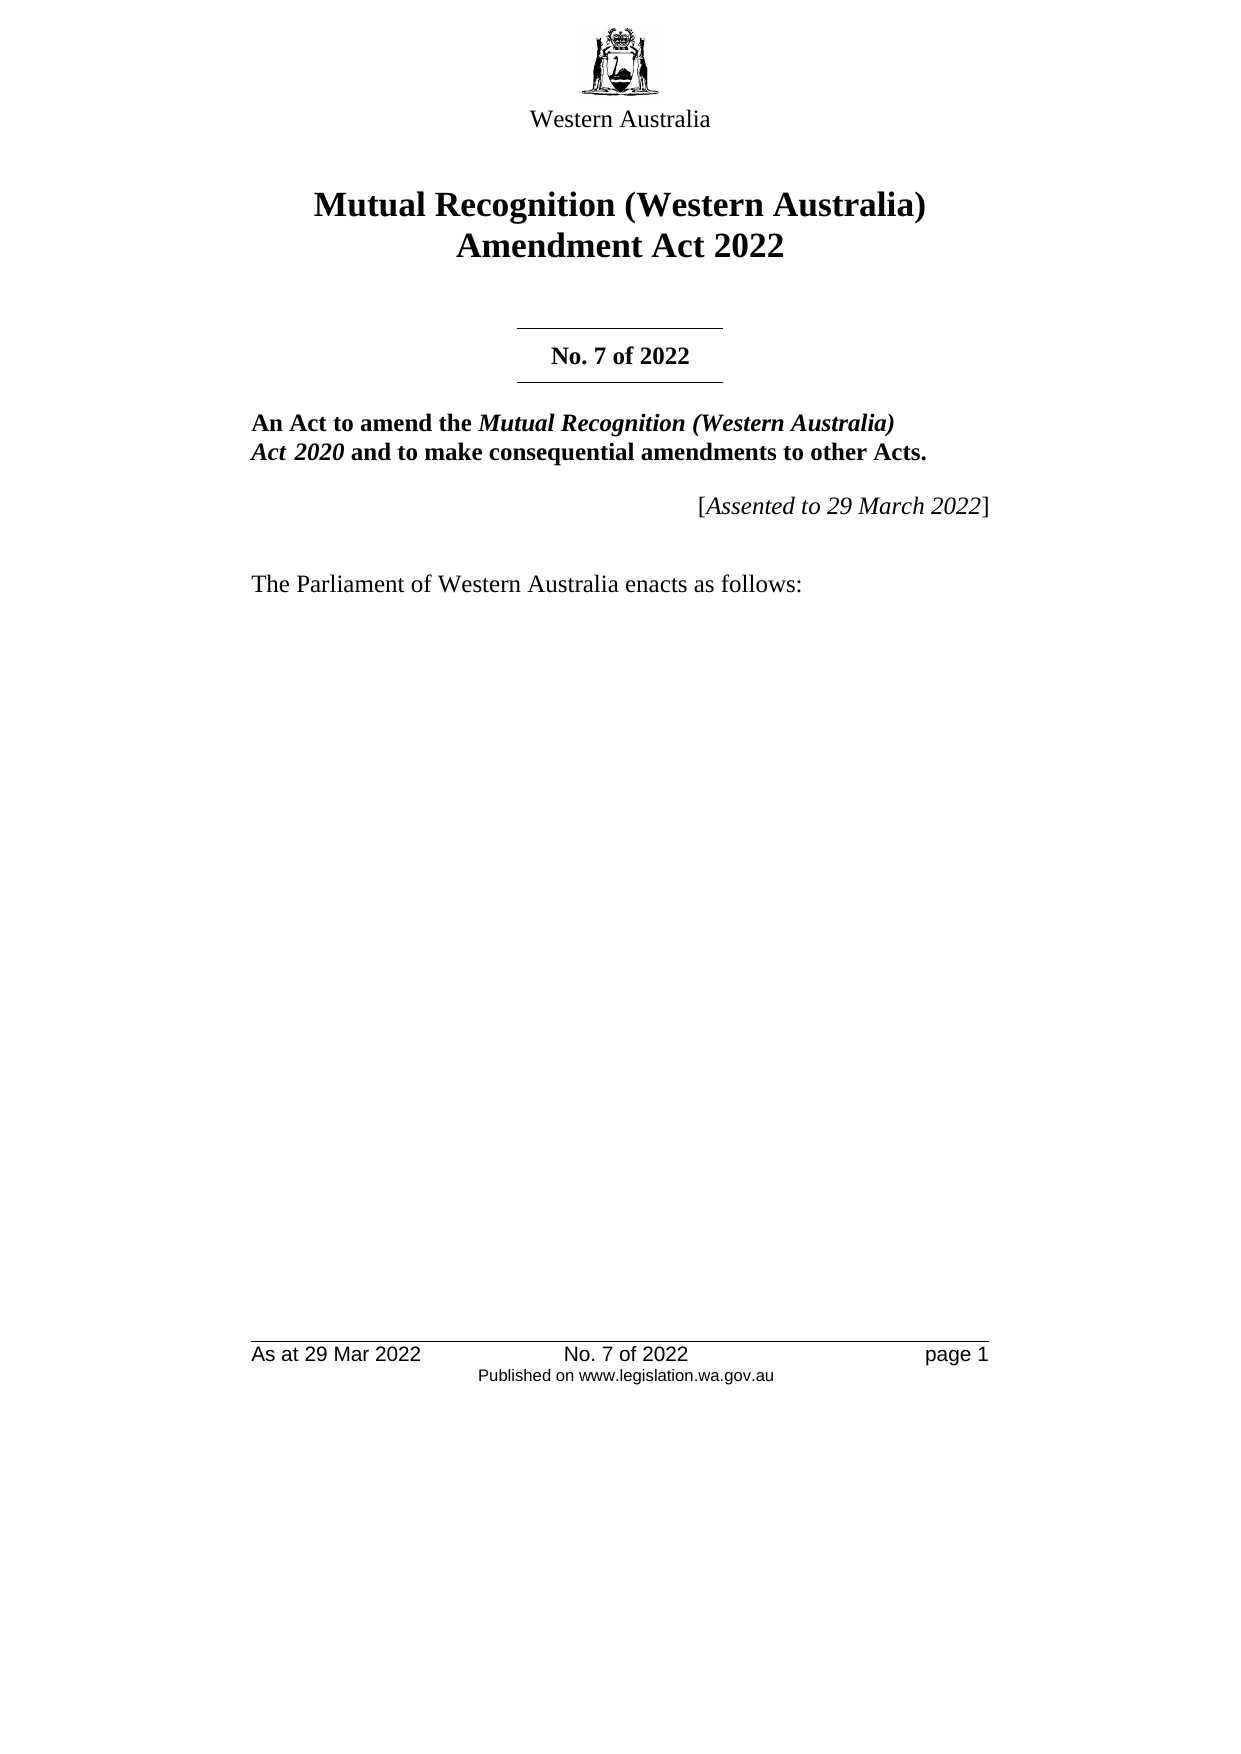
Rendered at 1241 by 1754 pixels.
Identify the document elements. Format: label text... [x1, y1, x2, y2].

text No. 7 of 2022 [517, 329, 723, 382]
title An Act to amend the Mutual Recognition (Western Australia) Act 2020 and to make consequential amendments to other Acts. [251, 408, 989, 466]
text Western Australia [251, 104, 989, 133]
picture [581, 27, 659, 97]
text The Parliament of Western Australia enacts as follows: [251, 569, 989, 598]
text Mutual Recognition (Western Australia) Amendment Act 2022 [251, 183, 989, 265]
text [Assented to 29 March 2022] [251, 491, 989, 519]
